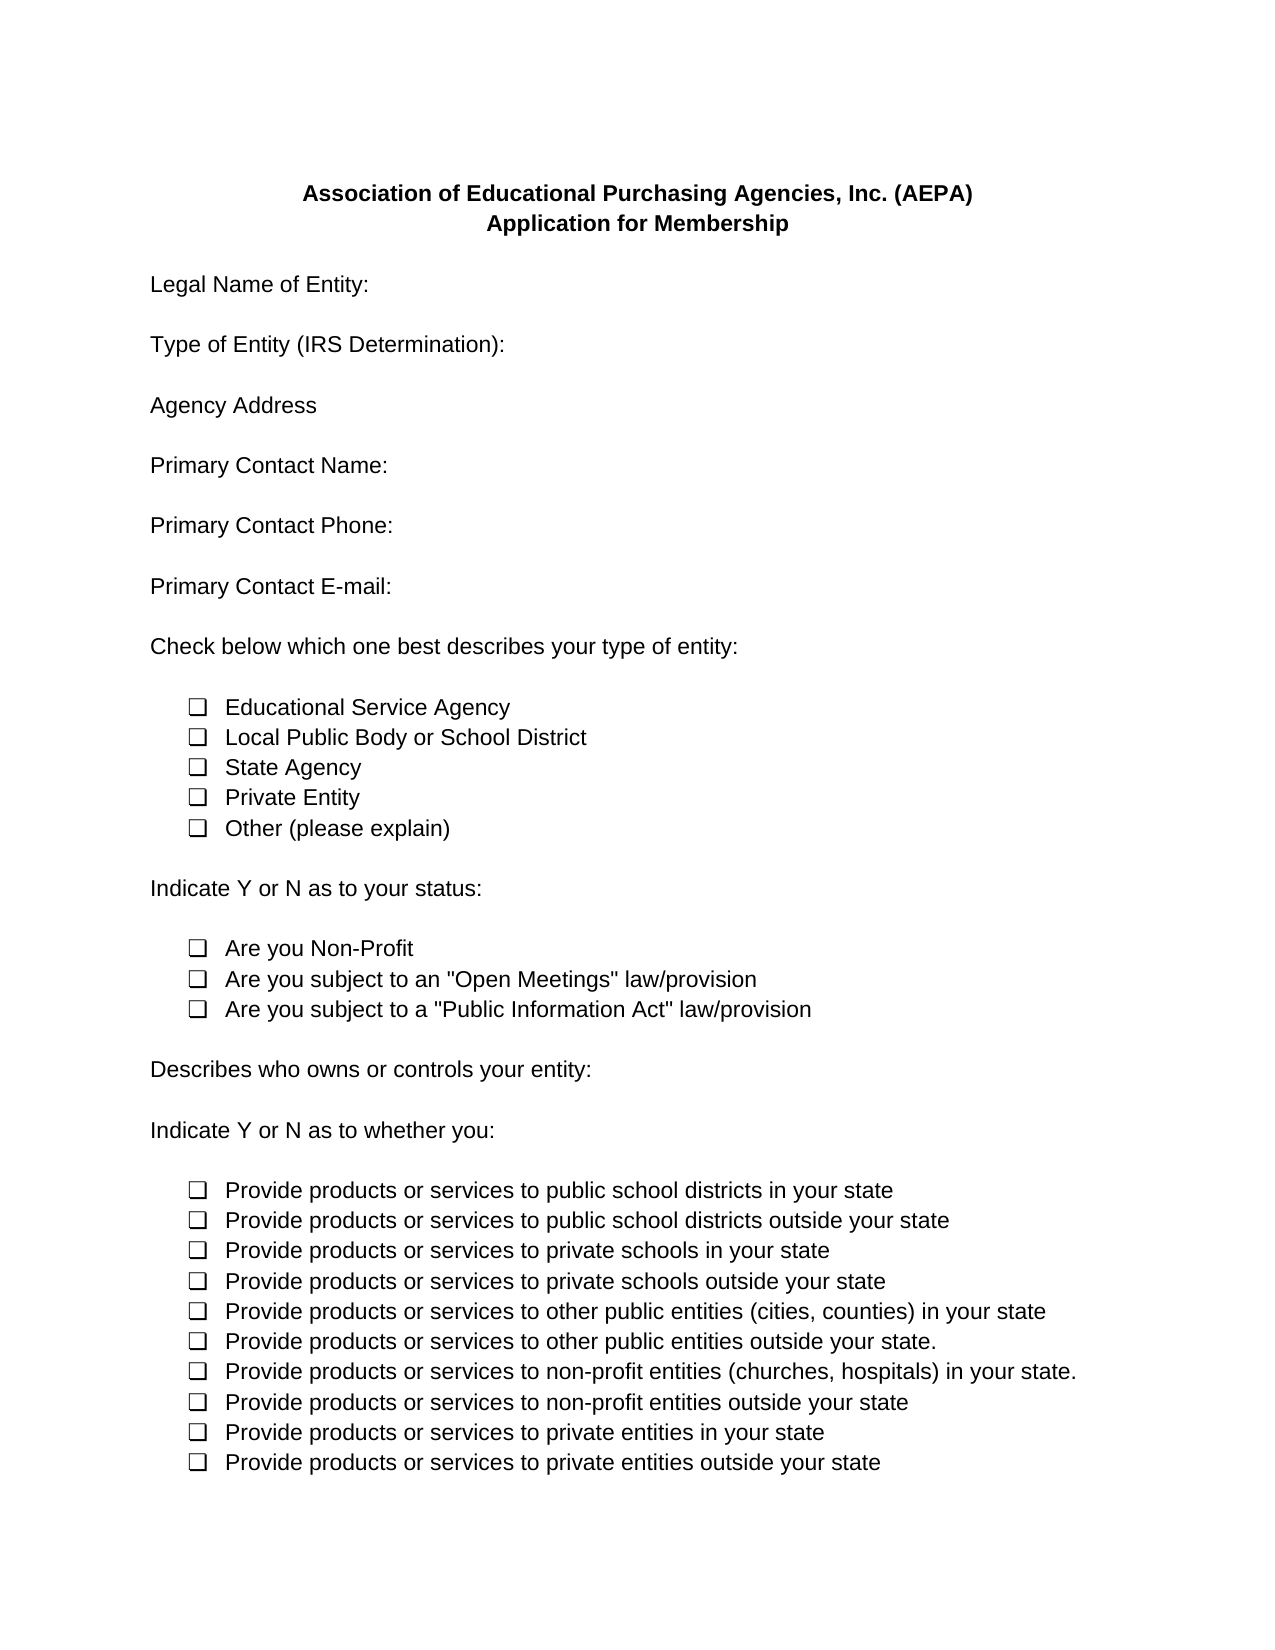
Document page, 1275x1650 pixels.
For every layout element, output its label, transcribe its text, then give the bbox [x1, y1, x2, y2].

text Check below which one best describes your type of entity: [150, 633, 1125, 660]
text Legal Name of Entity: [150, 271, 1125, 297]
text Indicate Y or N as to your status: [150, 875, 1125, 901]
list State Agency [187, 754, 1125, 781]
text Association of Educational Purchasing Agencies, Inc. (AEPA) [150, 180, 1125, 207]
list Local Public Body or School District [187, 724, 1125, 750]
list Provide products or services to other public entities outside your state. [187, 1328, 1125, 1354]
text Primary Contact Name: [150, 452, 1125, 478]
list Are you subject to a "Public Information Act" law/provision [187, 996, 1125, 1022]
list Are you Non-Profit [187, 935, 1125, 962]
list Educational Service Agency [187, 694, 1125, 720]
list Provide products or services to public school districts in your state [187, 1177, 1125, 1203]
text Agency Address [150, 392, 1125, 418]
list Provide products or services to non-profit entities (churches, hospitals) in your state. [187, 1358, 1125, 1385]
text Type of Entity (IRS Determination): [150, 331, 1125, 358]
list Other (please explain) [187, 814, 1125, 841]
list Are you subject to an "Open Meetings" law/provision [187, 966, 1125, 992]
text Primary Contact E-mail: [150, 573, 1125, 599]
text Application for Membership [150, 210, 1125, 237]
list Provide products or services to private entities outside your state [187, 1449, 1125, 1475]
list Provide products or services to private schools in your state [187, 1237, 1125, 1264]
list Provide products or services to private schools outside your state [187, 1268, 1125, 1294]
list Provide products or services to non-profit entities outside your state [187, 1388, 1125, 1415]
list Provide products or services to public school districts outside your state [187, 1207, 1125, 1234]
list Provide products or services to private entities in your state [187, 1419, 1125, 1445]
list Private Entity [187, 784, 1125, 811]
list Provide products or services to other public entities (cities, counties) in your state [187, 1298, 1125, 1324]
text Primary Contact Phone: [150, 512, 1125, 539]
text Describes who owns or controls your entity: [150, 1056, 1125, 1083]
text Indicate Y or N as to whether you: [150, 1117, 1125, 1143]
